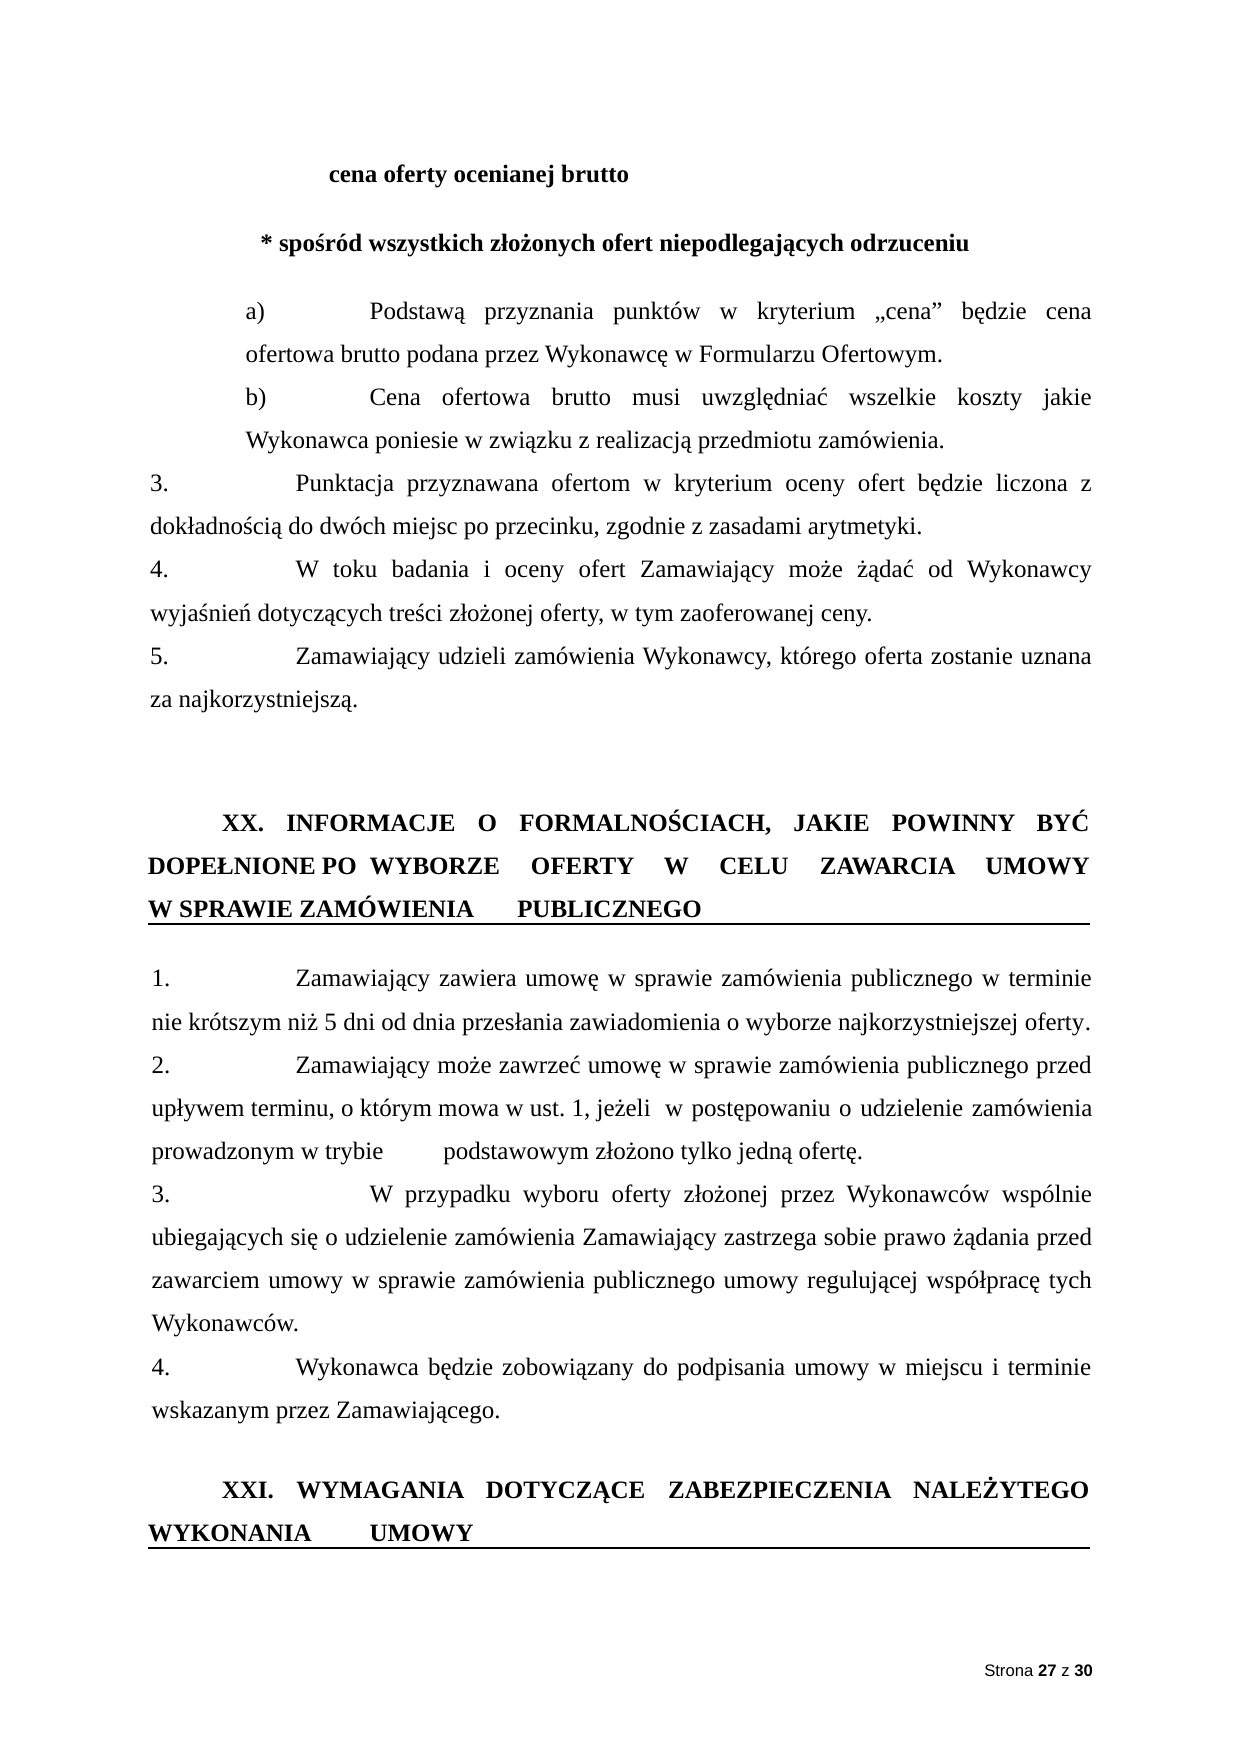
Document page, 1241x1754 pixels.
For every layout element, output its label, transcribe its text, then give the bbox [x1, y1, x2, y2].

list cena oferty ocenianej brutto [328, 159, 1092, 188]
list Podstawą przyznania punktów w kryterium „cena” będzie cena ofertowa brutto podana przez Wykonawcę w Formularzu Ofertowym. [245, 296, 1092, 368]
list Zamawiający zawiera umowę w sprawie zamówienia publicznego w terminie nie krótszym niż 5 dni od dnia przesłania zawiadomienia o wyborze najkorzystniejszej oferty. [151, 963, 1092, 1035]
list Zamawiający udzieli zamówienia Wykonawcy, którego oferta zostanie uznana za najkorzystniejszą. [150, 641, 1092, 713]
list W przypadku wyboru oferty złożonej przez Wykonawców wspólnie ubiegających się o udzielenie zamówienia Zamawiający zastrzega sobie prawo żądania przed zawarciem umowy w sprawie zamówienia publicznego umowy regulującej współpracę tych Wykonawców. [151, 1179, 1092, 1337]
list W toku badania i oceny ofert Zamawiający może żądać od Wykonawcy wyjaśnień dotyczących treści złożonej oferty, w tym zaoferowanej ceny. [150, 554, 1092, 626]
text XXI. WYMAGANIA DOTYCZĄCE ZABEZPIECZENIA NALEŻYTEGO WYKONANIA UMOWY [148, 1475, 1090, 1547]
list Cena ofertowa brutto musi uwzględniać wszelkie koszty jakie Wykonawca poniesie w związku z realizacją przedmiotu zamówienia. [245, 382, 1092, 454]
list Wykonawca będzie zobowiązany do podpisania umowy w miejscu i terminie wskazanym przez Zamawiającego. [151, 1352, 1092, 1423]
text * spośród wszystkich złożonych ofert niepodlegających odrzuceniu [186, 228, 1092, 256]
text XX. INFORMACJE O FORMALNOŚCIACH, JAKIE POWINNY BYĆ DOPEŁNIONE PO WYBORZE OFERTY W CELU ZAWARCIA UMOWY W SPRAWIE ZAMÓWIENIA PUBLICZNEGO [148, 808, 1090, 923]
list Punktacja przyznawana ofertom w kryterium oceny ofert będzie liczona z dokładnością do dwóch miejsc po przecinku, zgodnie z zasadami arytmetyki. [150, 468, 1092, 540]
list Zamawiający może zawrzeć umowę w sprawie zamówienia publicznego przed upływem terminu, o którym mowa w ust. 1, jeżeli w postępowaniu o udzielenie zamówienia prowadzonym w trybie podstawowym złożono tylko jedną ofertę. [151, 1050, 1092, 1165]
